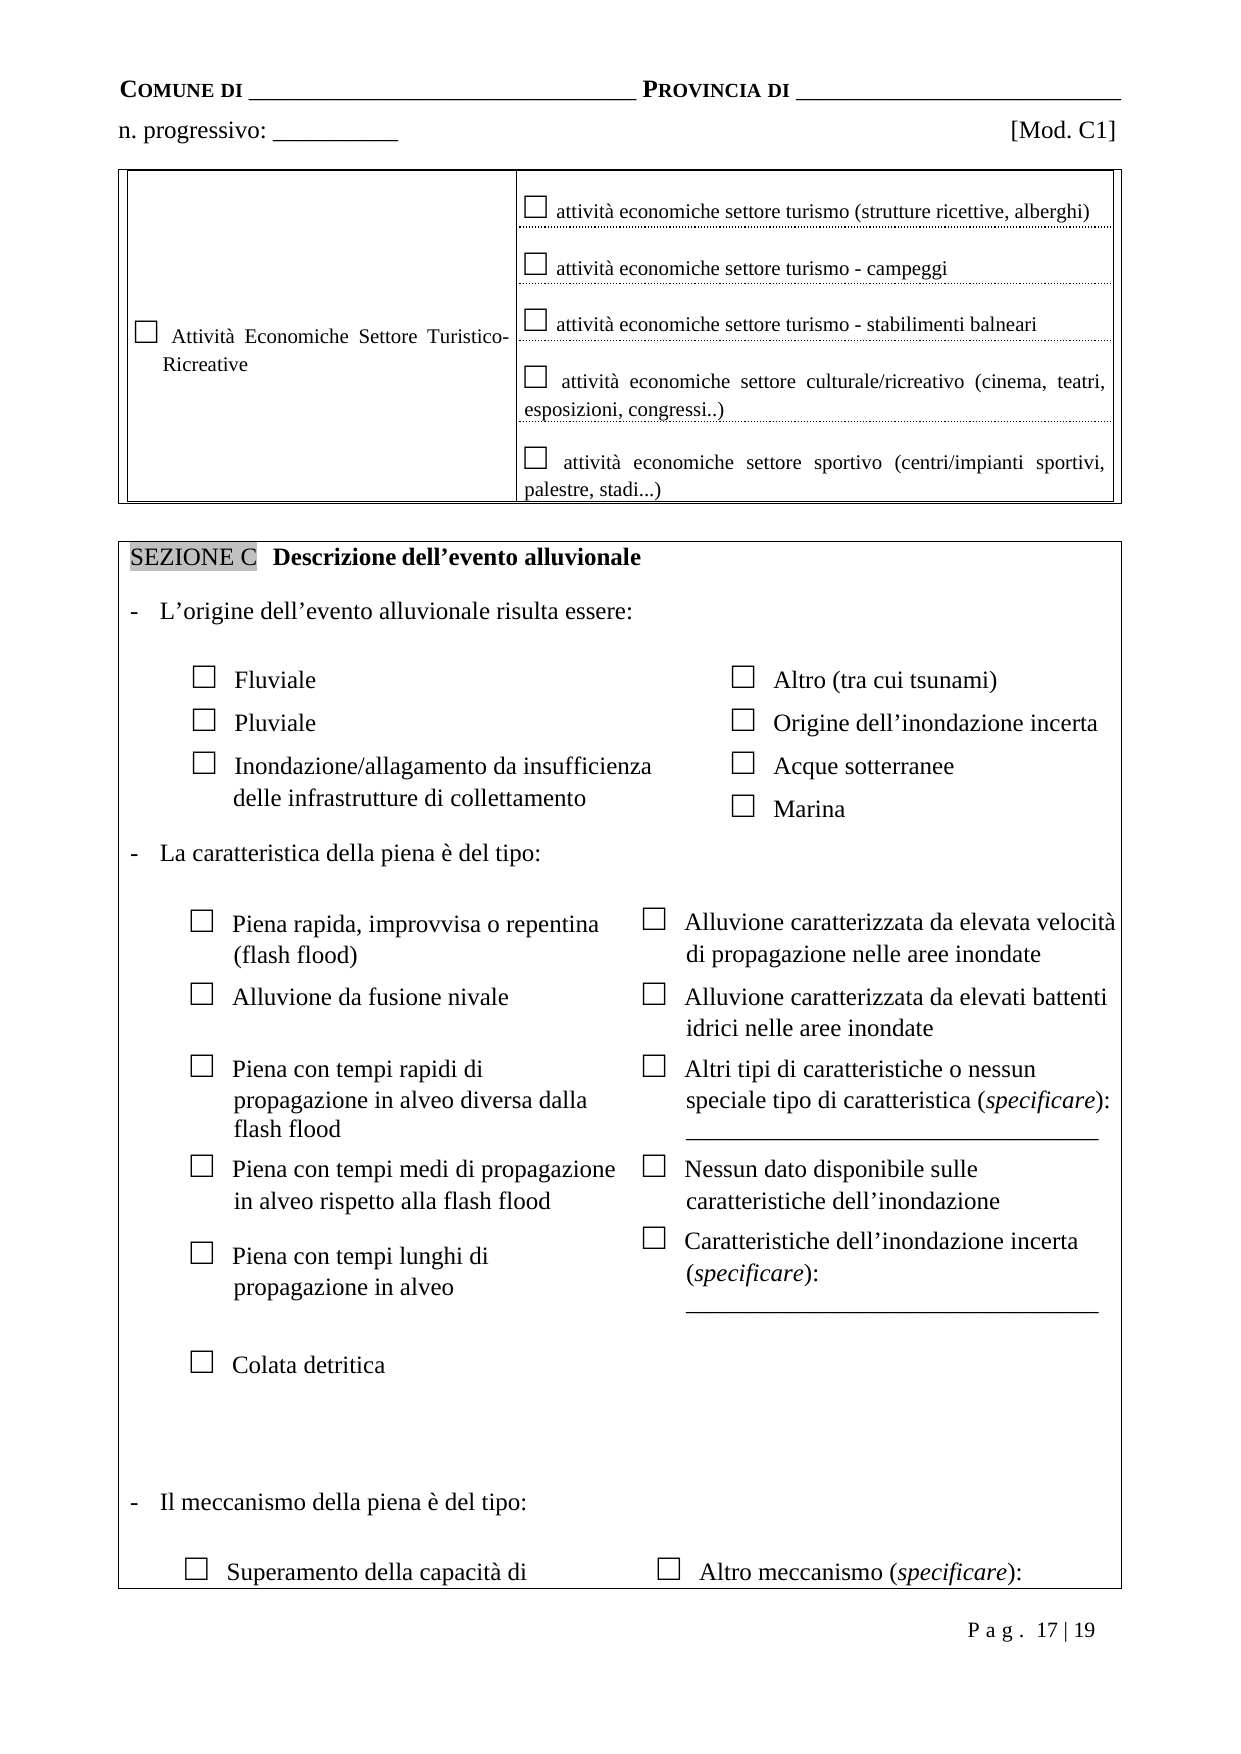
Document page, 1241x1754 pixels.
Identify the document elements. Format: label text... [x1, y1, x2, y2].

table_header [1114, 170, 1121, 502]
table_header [119, 542, 1121, 1588]
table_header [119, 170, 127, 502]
